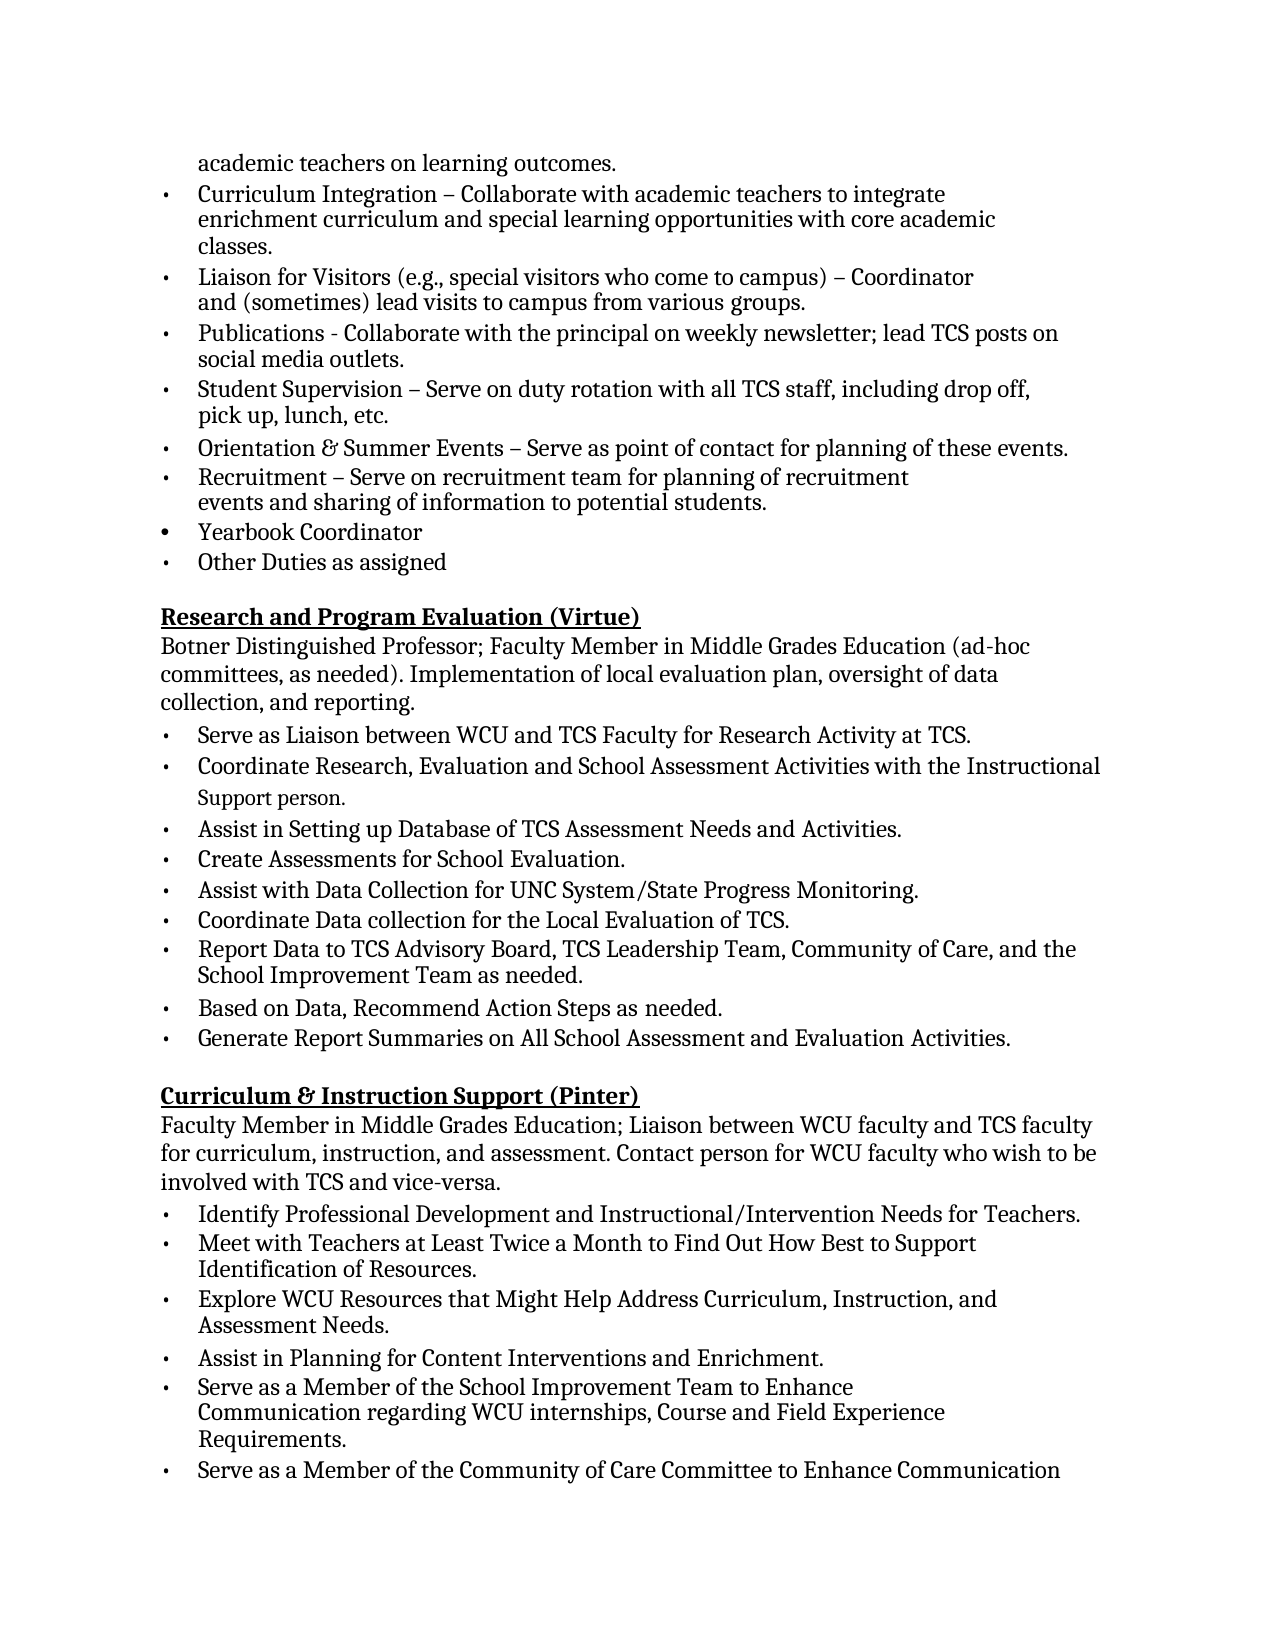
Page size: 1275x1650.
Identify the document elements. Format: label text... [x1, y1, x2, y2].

list Report Data to TCS Advisory Board, TCS Leadership Team, Community of Care, and the School Improvement Team as needed. [160, 936, 1080, 989]
subtitle Research and Program Evaluation (Virtue) [160, 603, 1125, 632]
list Identify Professional Development and Instructional/Intervention Needs for Teachers. [160, 1198, 1125, 1229]
list Other Duties as assigned [160, 548, 1125, 577]
list Generate Report Summaries on All School Assessment and Evaluation Activities. [160, 1022, 1125, 1053]
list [160, 1457, 1082, 1483]
list Serve as a Member of the School Improvement Team to Enhance Communication regarding WCU internships, Course and Field Experience Requirements. [160, 1374, 999, 1453]
list Publications - Collaborate with the principal on weekly newsletter; lead TCS posts on social media outlets. [160, 321, 1063, 373]
text Botner Distinguished Professor; Faculty Member in Middle Grades Education (ad-hoc committees, as needed). Implementation of local evaluation plan, oversight of data collection, and reporting. [160, 632, 1072, 717]
list Assist in Planning for Content Interventions and Enrichment. [160, 1342, 1125, 1373]
list Based on Data, Recommend Action Steps as needed. [160, 992, 1125, 1022]
list Coordinate Data collection for the Local Evaluation of TCS. [160, 904, 1125, 935]
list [160, 150, 1059, 177]
list Serve as Liaison between WCU and TCS Faculty for Research Activity at TCS. [160, 719, 1125, 750]
list Yearbook Coordinator [160, 518, 980, 546]
text Faculty Member in Middle Grades Education; Liaison between WCU faculty and TCS faculty for curriculum, instruction, and assessment. Contact person for WCU faculty who wish to be involved with TCS and vice-versa. [160, 1110, 1125, 1196]
list Create Assessments for School Evaluation. [160, 843, 1125, 874]
subtitle Curriculum & Instruction Support (Pinter) [160, 1082, 1125, 1110]
list Meet with Teachers at Least Twice a Month to Find Out How Best to Support Identification of Resources. [160, 1230, 1099, 1283]
list Explore WCU Resources that Might Help Address Curriculum, Instruction, and Assessment Needs. [160, 1287, 1099, 1339]
list Coordinate Research, Evaluation and School Assessment Activities with the Instructional Support person. [160, 750, 1125, 811]
list Orientation & Summer Events – Serve as point of contact for planning of these events. [160, 432, 1125, 463]
list Student Supervision – Serve on duty rotation with all TCS staff, including drop off, pick up, lunch, etc. [160, 377, 1062, 430]
list Recruitment – Serve on recruitment team for planning of recruitment events and sharing of information to potential students. [160, 464, 980, 517]
list Curriculum Integration – Collaborate with academic teachers to integrate enrichment curriculum and special learning opportunities with core academic classes. [160, 181, 1028, 260]
list Liaison for Visitors (e.g., special visitors who come to campus) – Coordinator and (sometimes) lead visits to campus from various groups. [160, 264, 1001, 317]
list Assist in Setting up Database of TCS Assessment Needs and Activities. [160, 813, 1125, 843]
list Assist with Data Collection for UNC System/State Progress Monitoring. [160, 874, 1125, 904]
